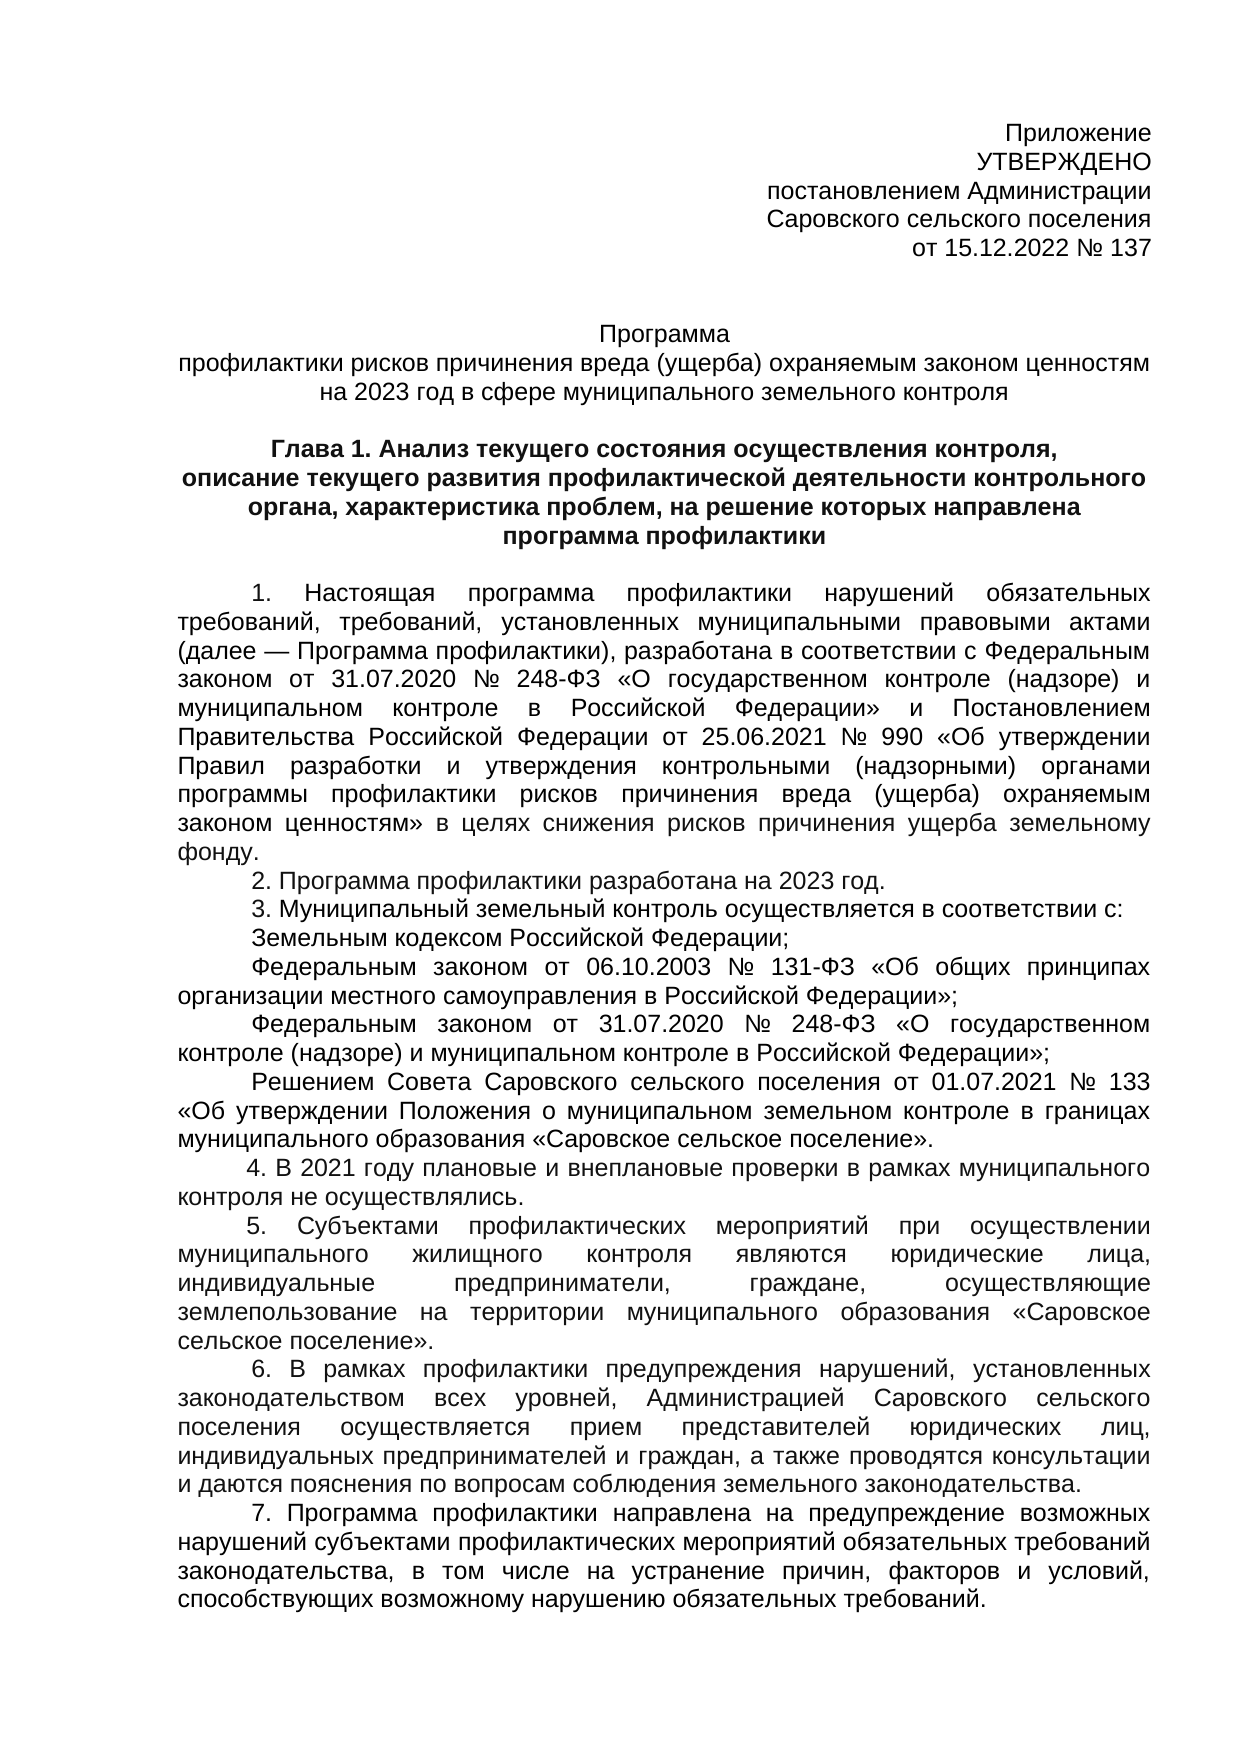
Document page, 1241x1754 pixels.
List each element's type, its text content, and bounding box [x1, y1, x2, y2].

text Федеральным законом от 06.10.2003 № 131-ФЗ «Об общих принципах организации местного самоуправления в Российской Федерации»; [177, 952, 1152, 1009]
text Федеральным законом от 31.07.2020 № 248-ФЗ «О государственном контроле (надзоре) и муниципальном контроле в Российской Федерации»; [177, 1009, 1152, 1067]
text Программа [177, 319, 1152, 348]
text профилактики рисков причинения вреда (ущерба) охраняемым законом ценностям на 2023 год в сфере муниципального земельного контроля [177, 348, 1152, 406]
text Земельным кодексом Российской Федерации; [177, 923, 1152, 952]
text описание текущего развития профилактической деятельности контрольного органа, характеристика проблем, на решение которых направлена программа профилактики [177, 463, 1152, 549]
text 4. В 2021 году плановые и внеплановые проверки в рамках муниципального контроля не осуществлялись. [177, 1153, 1152, 1211]
text Приложение [177, 118, 1152, 147]
text 5. Субъектами профилактических мероприятий при осуществлении муниципального жилищного контроля являются юридические лица, индивидуальные предприниматели, граждане, осуществляющие землепользование на территории муниципального образования «Саровское сельское поселение». [177, 1211, 1152, 1354]
text 1. Настоящая программа профилактики нарушений обязательных требований, требований, установленных муниципальными правовыми актами (далее — Программа профилактики), разработана в соответствии с Федеральным законом от 31.07.2020 № 248-ФЗ «О государственном контроле (надзоре) и муниципальном контроле в Российской Федерации» и Постановлением Правительства Российской Федерации от 25.06.2021 № 990 «Об утверждении Правил разработки и утверждения контрольными (надзорными) органами программы профилактики рисков причинения вреда (ущерба) охраняемым законом ценностям» в целях снижения рисков причинения ущерба земельному фонду. [177, 578, 1152, 866]
text постановлением Администрации [177, 176, 1152, 204]
text УТВЕРЖДЕНО [177, 147, 1152, 176]
text 6. В рамках профилактики предупреждения нарушений, установленных законодательством всех уровней, Администрацией Саровского сельского поселения осуществляется прием представителей юридических лиц, индивидуальных предпринимателей и граждан, а также проводятся консультации и даются пояснения по вопросам соблюдения земельного законодательства. [177, 1354, 1152, 1498]
text 7. Программа профилактики направлена на предупреждение возможных нарушений субъектами профилактических мероприятий обязательных требований законодательства, в том числе на устранение причин, факторов и условий, способствующих возможному нарушению обязательных требований. [177, 1498, 1152, 1613]
text Решением Совета Саровского сельского поселения от 01.07.2021 № 133 «Об утверждении Положения о муниципальном земельном контроле в границах муниципального образования «Саровское сельское поселение». [177, 1067, 1152, 1153]
text 3. Муниципальный земельный контроль осуществляется в соответствии с: [177, 894, 1152, 923]
text Глава 1. Анализ текущего состояния осуществления контроля, [177, 434, 1152, 463]
text Саровского сельского поселения [177, 204, 1152, 233]
text от 15.12.2022 № 137 [177, 233, 1152, 262]
text 2. Программа профилактики разработана на 2023 год. [177, 866, 1152, 894]
